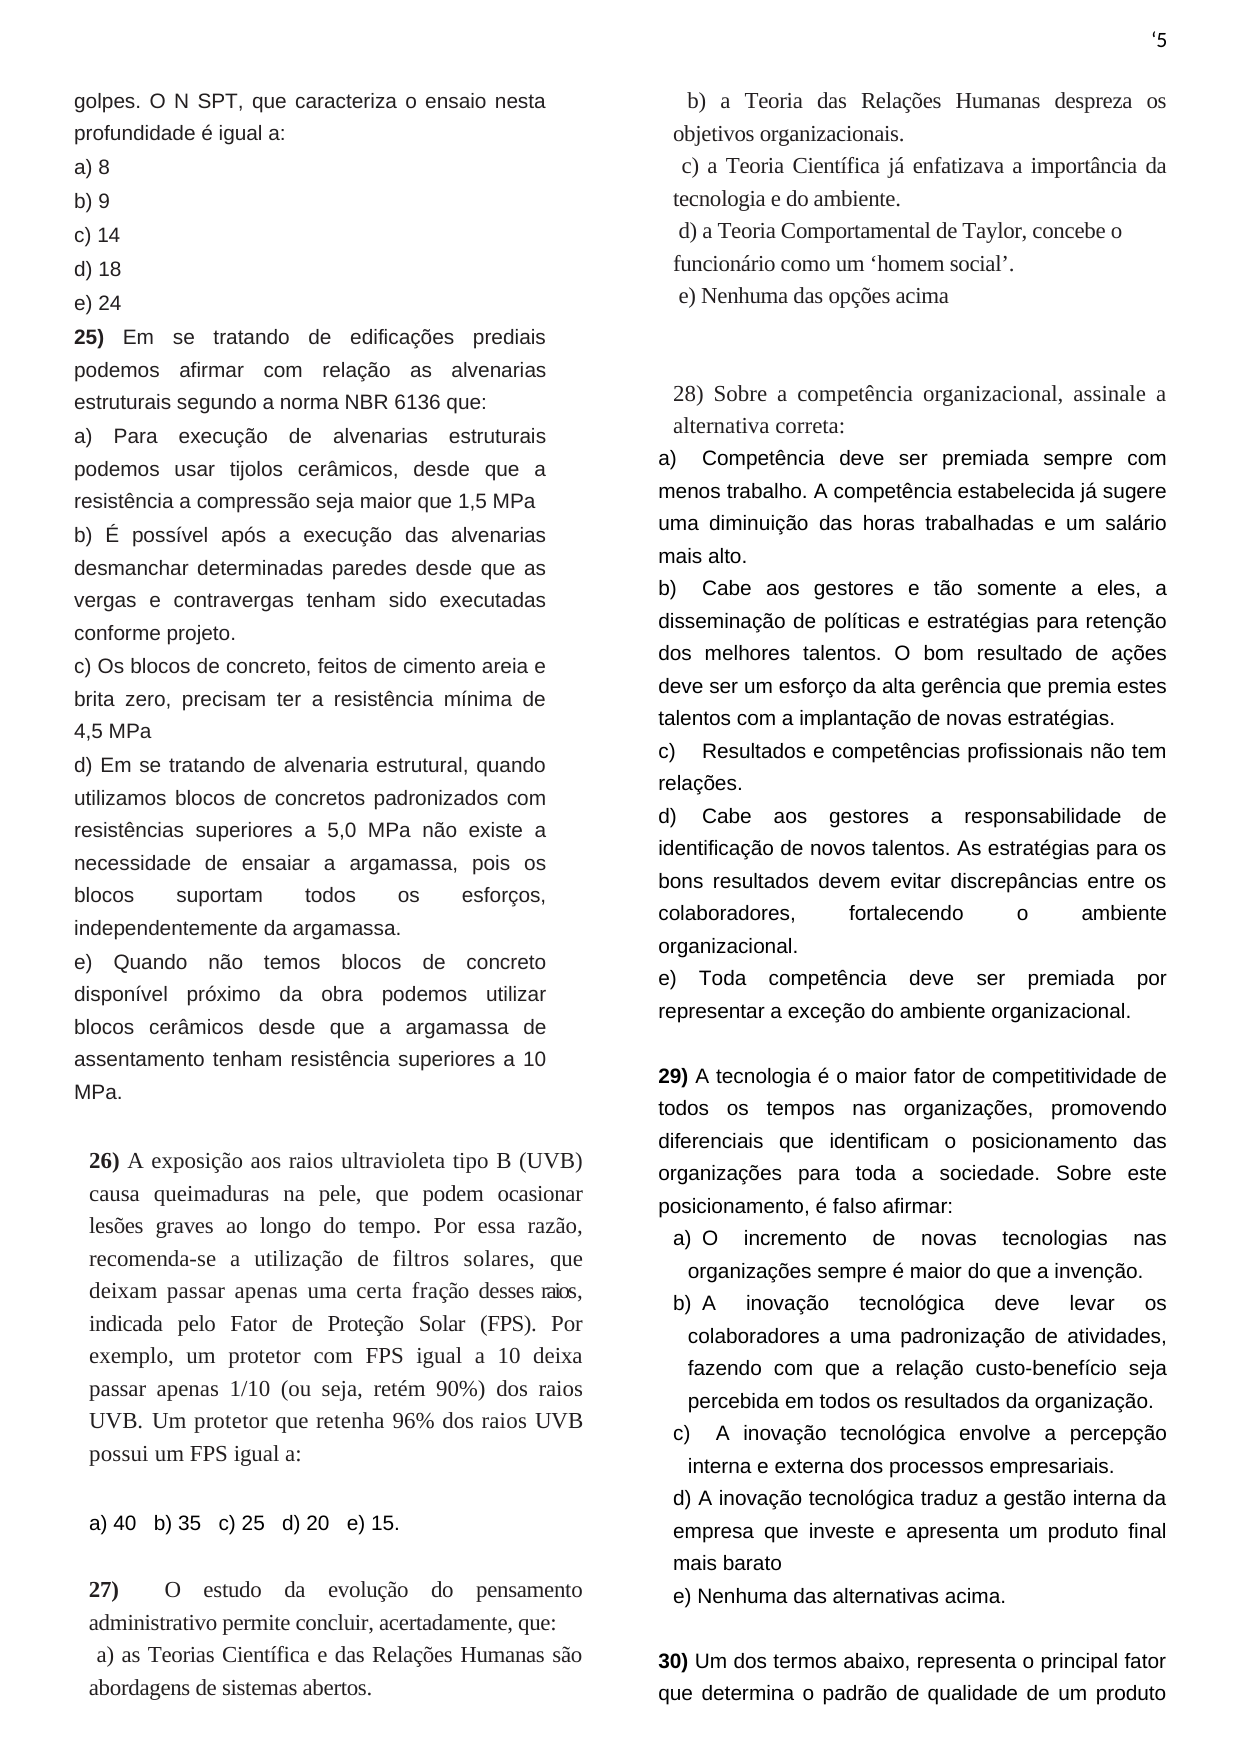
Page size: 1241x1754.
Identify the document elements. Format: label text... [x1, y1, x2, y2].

text b) 9 [74, 185, 547, 217]
text a) 8 [74, 151, 547, 183]
text 27) O estudo da evolução do pensamento administrativo permite concluir, acertadamente, que: [89, 1573, 583, 1638]
text 29) A tecnologia é o maior fator de competitividade de todos os tempos nas organizações, promovendo diferenciais que identificam o posicionamento das organizações para toda a sociedade. Sobre este posicionamento, é falso afirmar: [658, 1059, 1167, 1222]
list Competência deve ser premiada sempre com menos trabalho. A competência estabelecida já sugere uma diminuição das horas trabalhadas e um salário mais alto. [658, 442, 1167, 572]
list A inovação tecnológica deve levar os colaboradores a uma padronização de atividades, fazendo com que a relação custo-benefício seja percebida em todos os resultados da organização. [673, 1287, 1167, 1417]
text c) a Teoria Científica já enfatizava a importância da tecnologia e do ambiente. [673, 149, 1167, 214]
text e) Nenhuma das alternativas acima. [673, 1579, 1167, 1612]
text d) a Teoria Comportamental de Taylor, concebe o funcionário como um ‘homem social’. [673, 214, 1167, 279]
text 26) A exposição aos raios ultravioleta tipo B (UVB) causa queimaduras na pele, que podem ocasionar lesões graves ao longo do tempo. Por essa razão, recomenda-se a utilização de filtros solares, que deixam passar apenas uma certa fração desses raios, indicada pelo Fator de Proteção Solar (FPS). Por exemplo, um protetor com FPS igual a 10 deixa passar apenas 1/10 (ou seja, retém 90%) dos raios UVB. Um protetor que retenha 96% dos raios UVB possui um FPS igual a: [89, 1144, 583, 1469]
list Cabe aos gestores e tão somente a eles, a disseminação de políticas e estratégias para retenção dos melhores talentos. O bom resultado de ações deve ser um esforço da alta gerência que premia estes talentos com a implantação de novas estratégias. [658, 572, 1167, 734]
text 25) Em se tratando de edificações prediais podemos afirmar com relação as alvenarias estruturais segundo a norma NBR 6136 que: [74, 321, 547, 418]
text d) A inovação tecnológica traduz a gestão interna da empresa que investe e apresenta um produto final mais barato [673, 1482, 1167, 1579]
text b) É possível após a execução das alvenarias desmanchar determinadas paredes desde que as vergas e contravergas tenham sido executadas conforme projeto. [74, 519, 547, 649]
text a) as Teorias Científica e das Relações Humanas são abordagens de sistemas abertos. [89, 1638, 583, 1703]
text 28) Sobre a competência organizacional, assinale a alternativa correta: [673, 377, 1167, 442]
list Cabe aos gestores a responsabilidade de identificação de novos talentos. As estratégias para os bons resultados devem evitar discrepâncias entre os colaboradores, fortalecendo o ambiente organizacional. [658, 799, 1167, 962]
text e) Toda competência deve ser premiada por representar a exceção do ambiente organizacional. [658, 962, 1167, 1027]
text e) 24 [74, 287, 547, 319]
text a) 40 b) 35 c) 25 d) 20 e) 15. [89, 1506, 583, 1538]
text e) Quando não temos blocos de concreto disponível próximo da obra podemos utilizar blocos cerâmicos desde que a argamassa de assentamento tenham resistência superiores a 10 MPa. [74, 946, 547, 1108]
text d) 18 [74, 253, 547, 285]
text c) Os blocos de concreto, feitos de cimento areia e brita zero, precisam ter a resistência mínima de 4,5 MPa [74, 650, 547, 748]
text a) Para execução de alvenarias estruturais podemos usar tijolos cerâmicos, desde que a resistência a compressão seja maior que 1,5 MPa [74, 420, 547, 517]
text d) Em se tratando de alvenaria estrutural, quando utilizamos blocos de concretos padronizados com resistências superiores a 5,0 MPa não existe a necessidade de ensaiar a argamassa, pois os blocos suportam todos os esforços, independentemente da argamassa. [74, 749, 547, 944]
text c) 14 [74, 219, 547, 251]
text b) a Teoria das Relações Humanas despreza os objetivos organizacionais. [673, 84, 1167, 149]
list Resultados e competências profissionais não tem relações. [658, 734, 1167, 799]
text e) Nenhuma das opções acima [673, 279, 1167, 312]
list A inovação tecnológica envolve a percepção interna e externa dos processos empresariais. [673, 1417, 1167, 1482]
list O incremento de novas tecnologias nas organizações sempre é maior do que a invenção. [673, 1222, 1167, 1287]
